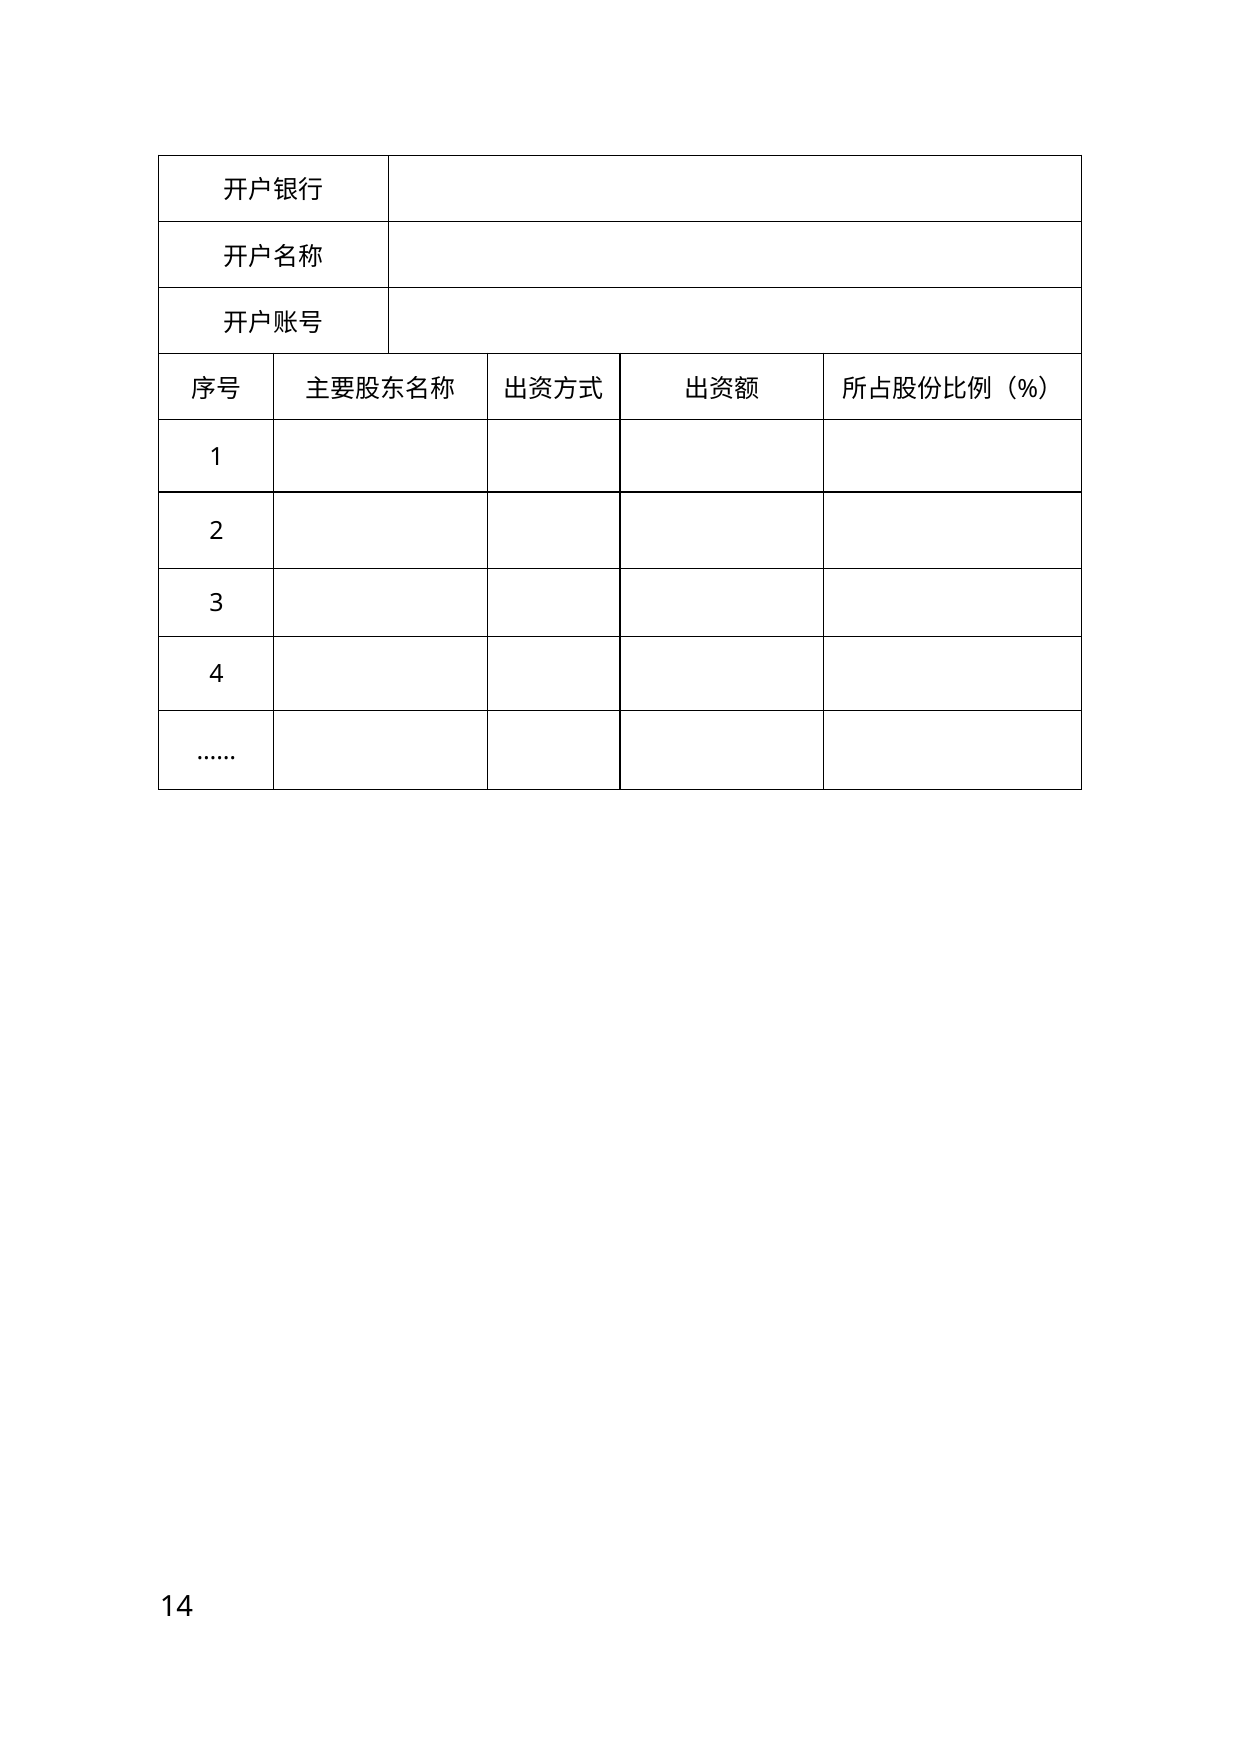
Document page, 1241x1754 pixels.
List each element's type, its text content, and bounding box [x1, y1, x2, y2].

table_cell [824, 569, 1081, 636]
table_cell …… [159, 711, 273, 789]
table_cell 所占股份比例（%） [824, 354, 1081, 419]
table_cell [824, 711, 1081, 789]
table_cell 2 [159, 493, 273, 567]
table_cell [488, 637, 619, 710]
table_cell 3 [159, 569, 273, 636]
table_cell [488, 493, 619, 567]
table_cell 出资额 [621, 354, 823, 419]
table_cell [274, 420, 487, 491]
table_cell [824, 420, 1081, 491]
table_cell [389, 156, 1081, 221]
table_cell [824, 493, 1081, 567]
table_cell [274, 493, 487, 567]
table_cell [274, 569, 487, 636]
table_cell 1 [159, 420, 273, 491]
table_cell 开户银行 [159, 156, 388, 221]
table_cell [621, 569, 823, 636]
table_cell [274, 637, 487, 710]
table_cell [621, 420, 823, 491]
table_cell [389, 288, 1081, 353]
table_cell [824, 637, 1081, 710]
table_cell 开户名称 [159, 222, 388, 287]
table_cell 开户账号 [159, 288, 388, 353]
table_cell 4 [159, 637, 273, 710]
table_cell [488, 569, 619, 636]
table_cell 主要股东名称 [274, 354, 487, 419]
table_cell [488, 420, 619, 491]
table_cell [274, 711, 487, 789]
table_cell 序号 [159, 354, 273, 419]
table_cell [389, 222, 1081, 287]
table_cell 出资方式 [488, 354, 619, 419]
table_cell [488, 711, 619, 789]
table_cell [621, 493, 823, 567]
table_cell [621, 711, 823, 789]
table_cell [621, 637, 823, 710]
